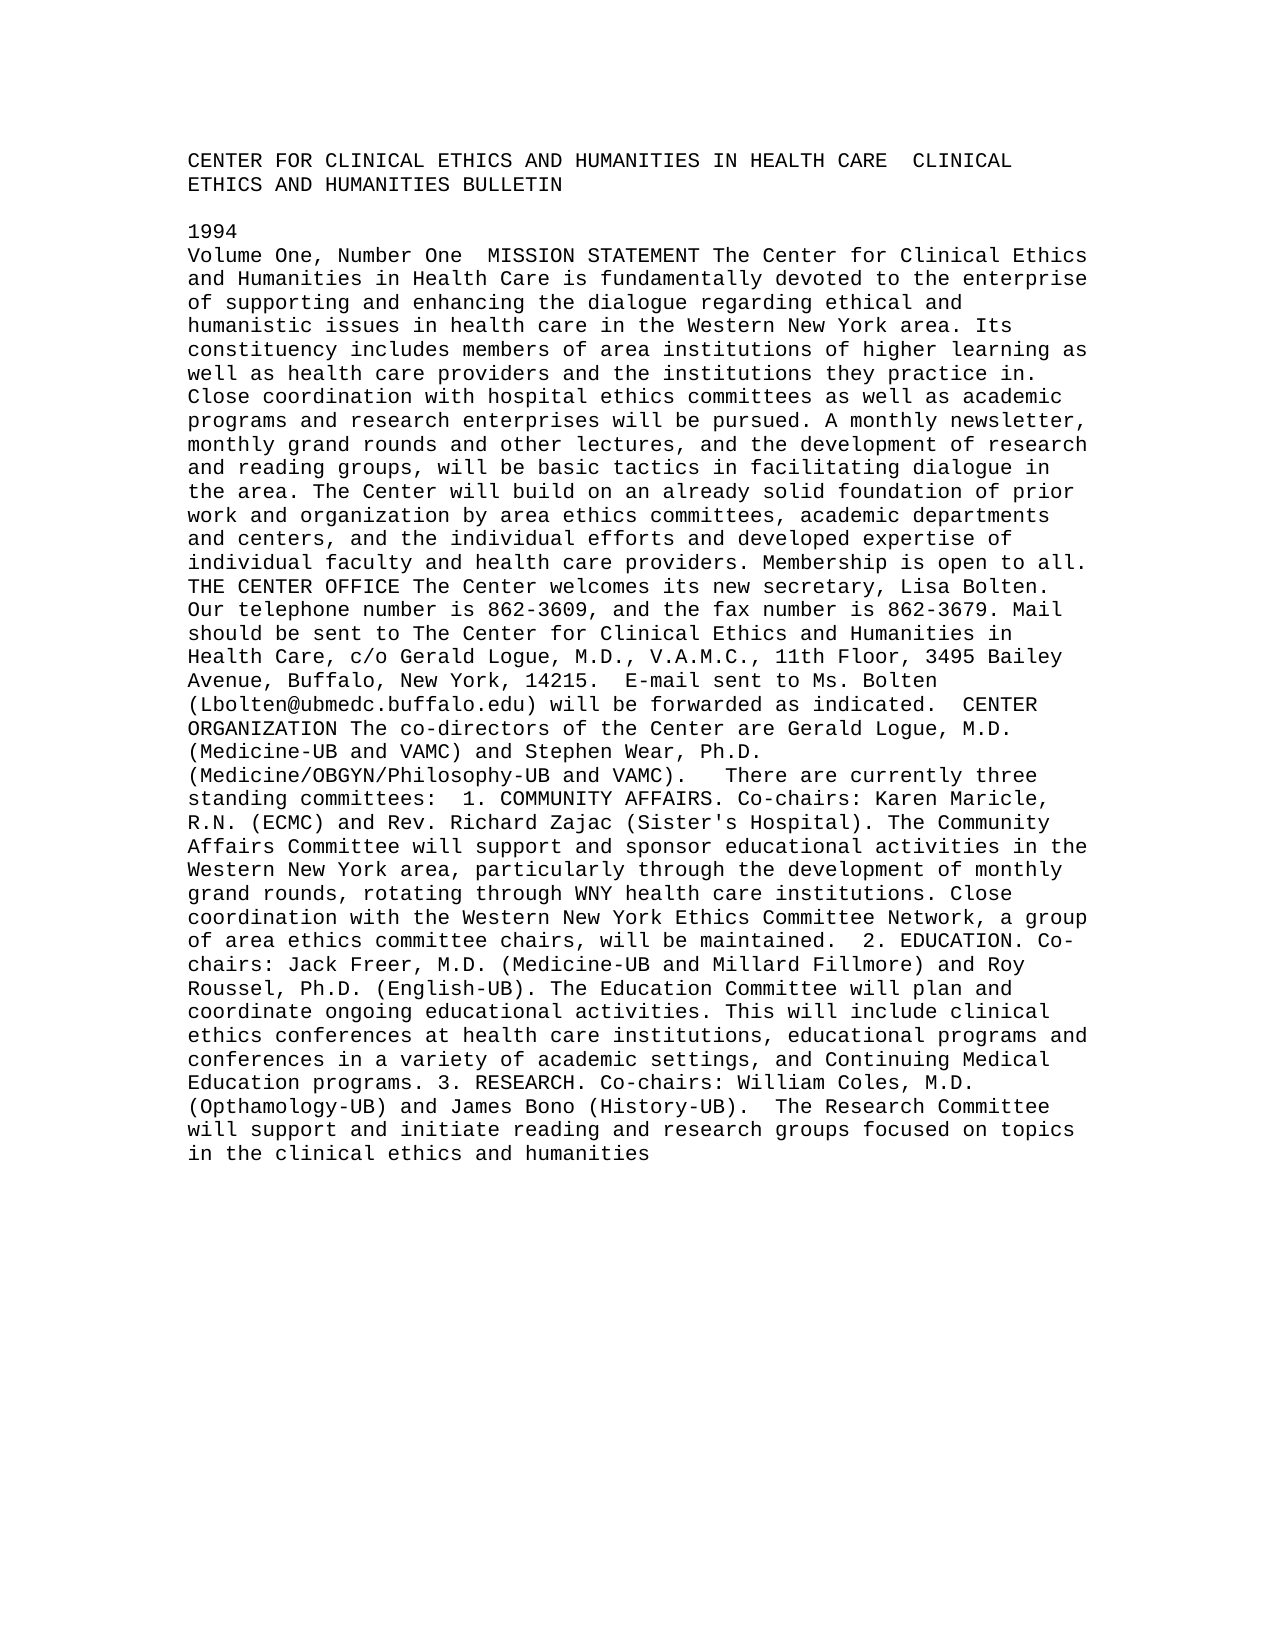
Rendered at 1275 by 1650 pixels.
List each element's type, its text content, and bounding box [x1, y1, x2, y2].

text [187, 221, 1087, 1167]
text CENTER FOR CLINICAL ETHICS AND HUMANITIES IN HEALTH CARE CLINICAL ETHICS AND HUMANITIES BULLETIN [187, 150, 1087, 197]
